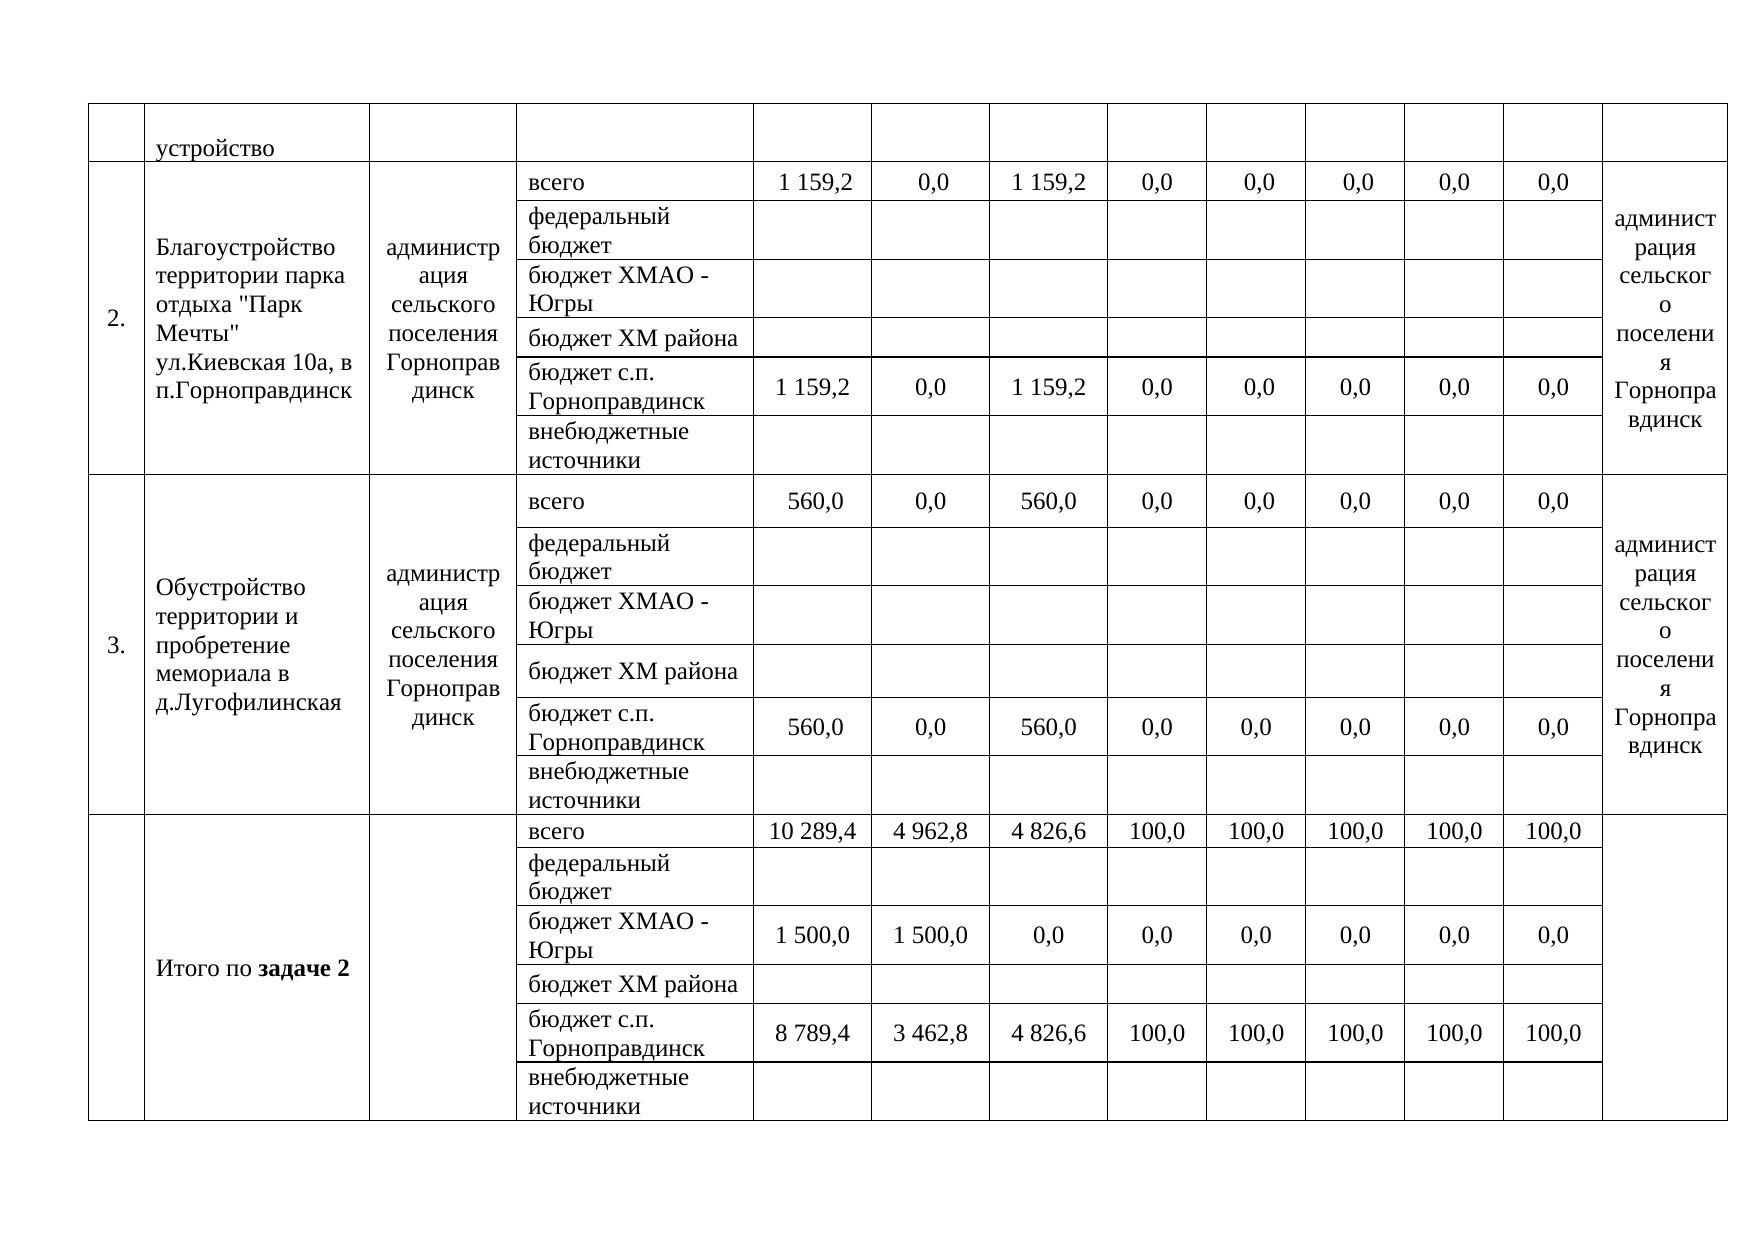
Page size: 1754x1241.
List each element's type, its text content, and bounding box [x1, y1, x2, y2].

table_cell 0,0 [1207, 906, 1305, 964]
table_cell [1405, 104, 1503, 161]
table_cell 0,0 [1306, 906, 1404, 964]
table_cell 3 462,8 [872, 1004, 989, 1061]
table_cell 100,0 [1108, 815, 1206, 847]
table_cell 100,0 [1306, 815, 1404, 847]
table_cell 560,0 [990, 475, 1107, 527]
table_cell [990, 965, 1107, 1003]
table_cell 560,0 [754, 475, 871, 527]
table_cell [990, 586, 1107, 644]
table_cell [1306, 416, 1404, 473]
table_cell бюджет ХМ района [517, 318, 753, 356]
table_cell [872, 645, 989, 697]
table_cell 560,0 [754, 698, 871, 755]
table_cell [1306, 528, 1404, 585]
table_cell 100,0 [1306, 1004, 1404, 1061]
table_cell [1108, 756, 1206, 814]
table_cell 0,0 [1306, 162, 1404, 200]
table_cell [1504, 318, 1602, 356]
table_cell [1207, 848, 1305, 905]
table_cell [1207, 645, 1305, 697]
table_cell [1108, 586, 1206, 644]
table_cell 0,0 [872, 698, 989, 755]
table_cell Итого по задаче 2 [145, 815, 369, 1120]
table_cell бюджет ХМАО - Югры [517, 586, 753, 644]
table_cell [1108, 965, 1206, 1003]
table_cell [872, 528, 989, 585]
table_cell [517, 104, 753, 161]
table_cell [1306, 1063, 1404, 1120]
table_cell бюджет с.п. Горноправдинск [517, 1004, 753, 1061]
table_cell [1207, 965, 1305, 1003]
table_cell [754, 528, 871, 585]
table_cell [990, 756, 1107, 814]
table_cell [754, 645, 871, 697]
table_cell [1504, 965, 1602, 1003]
table_cell [1504, 848, 1602, 905]
table_cell федеральный бюджет [517, 848, 753, 905]
table_cell 0,0 [1504, 906, 1602, 964]
table_cell 0,0 [1405, 162, 1503, 200]
table_cell [1108, 201, 1206, 259]
table_cell [1504, 104, 1602, 161]
table_cell бюджет с.п. Горноправдинск [517, 358, 753, 415]
table_cell [1504, 416, 1602, 473]
table_cell [1504, 756, 1602, 814]
table_cell 0,0 [990, 906, 1107, 964]
table_cell 0,0 [1504, 475, 1602, 527]
table_cell [990, 416, 1107, 473]
table_cell 1 500,0 [872, 906, 989, 964]
table_cell [990, 104, 1107, 161]
table_cell 0,0 [1108, 698, 1206, 755]
table_cell бюджет ХМ района [517, 965, 753, 1003]
table_cell администрация сельского поселения Горноправдинск [370, 475, 516, 814]
table_cell федеральный бюджет [517, 201, 753, 259]
table_cell 1 159,2 [990, 358, 1107, 415]
table_cell [1306, 848, 1404, 905]
table_cell [1504, 586, 1602, 644]
table_cell 0,0 [1405, 358, 1503, 415]
table_cell [1306, 260, 1404, 317]
table_cell [872, 1063, 989, 1120]
table_cell [1207, 416, 1305, 473]
table_cell [754, 318, 871, 356]
table_cell [1306, 645, 1404, 697]
table_cell [1108, 318, 1206, 356]
table_cell внебюджетные источники [517, 416, 753, 473]
table_cell [1207, 104, 1305, 161]
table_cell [1603, 162, 1727, 473]
table_cell [754, 201, 871, 259]
table_cell 100,0 [1405, 1004, 1503, 1061]
table_cell [1405, 756, 1503, 814]
table_cell [872, 756, 989, 814]
table_cell 0,0 [1405, 475, 1503, 527]
table_cell [1306, 318, 1404, 356]
table_cell [754, 416, 871, 473]
table_cell [1405, 1063, 1503, 1120]
table_cell 0,0 [872, 475, 989, 527]
table_cell [754, 1063, 871, 1120]
table_cell [1504, 528, 1602, 585]
table_cell 0,0 [1306, 358, 1404, 415]
table_cell 0,0 [1405, 698, 1503, 755]
table_cell [1504, 201, 1602, 259]
table_cell [1108, 104, 1206, 161]
table_cell 4 962,8 [872, 815, 989, 847]
table_cell [1207, 201, 1305, 259]
table_cell [872, 965, 989, 1003]
table_cell [1108, 848, 1206, 905]
table_cell 4 826,6 [990, 815, 1107, 847]
table_cell [990, 848, 1107, 905]
table_cell [990, 1063, 1107, 1120]
table_cell [1108, 528, 1206, 585]
table_cell [1405, 586, 1503, 644]
table_cell [1405, 528, 1503, 585]
table_cell бюджет ХМАО - Югры [517, 906, 753, 964]
table_cell 0,0 [1108, 358, 1206, 415]
table_cell [1108, 645, 1206, 697]
table_cell [1504, 645, 1602, 697]
table_cell администрация сельского поселения Горноправдинск [1603, 475, 1727, 814]
table_cell [1306, 965, 1404, 1003]
table_cell всего [517, 162, 753, 200]
table_cell 0,0 [872, 162, 989, 200]
table_cell [1207, 260, 1305, 317]
table_cell [1603, 815, 1727, 1120]
table_cell [754, 965, 871, 1003]
table_cell 0,0 [1504, 358, 1602, 415]
table_cell 0,0 [1306, 698, 1404, 755]
table_cell [1405, 260, 1503, 317]
table_cell [89, 815, 144, 1120]
table_cell 4 826,6 [990, 1004, 1107, 1061]
table_cell 0,0 [1405, 906, 1503, 964]
table_cell [754, 260, 871, 317]
table_cell [1405, 416, 1503, 473]
table_cell [1207, 756, 1305, 814]
table_cell федеральный бюджет [517, 528, 753, 585]
table_cell [990, 260, 1107, 317]
table_cell 560,0 [990, 698, 1107, 755]
table_cell 100,0 [1504, 1004, 1602, 1061]
table_cell [872, 416, 989, 473]
table_cell [872, 848, 989, 905]
table_cell [1405, 848, 1503, 905]
table_cell [754, 586, 871, 644]
table_cell [1207, 318, 1305, 356]
table_cell [990, 528, 1107, 585]
table_cell 100,0 [1405, 815, 1503, 847]
table_cell 100,0 [1504, 815, 1602, 847]
table_cell внебюджетные источники [517, 756, 753, 814]
table_cell 8 789,4 [754, 1004, 871, 1061]
table_cell [1405, 318, 1503, 356]
table_cell 0,0 [872, 358, 989, 415]
table_cell [1405, 201, 1503, 259]
table_cell [872, 260, 989, 317]
table_cell [754, 848, 871, 905]
table_cell 100,0 [1108, 1004, 1206, 1061]
table_cell 1 500,0 [754, 906, 871, 964]
table_cell бюджет ХМАО - Югры [517, 260, 753, 317]
table_cell [872, 586, 989, 644]
table_cell 0,0 [1108, 906, 1206, 964]
table_cell бюджет с.п. Горноправдинск [517, 698, 753, 755]
table_cell [1108, 1063, 1206, 1120]
table_cell 10 289,4 [754, 815, 871, 847]
table_cell [990, 318, 1107, 356]
table_cell [872, 201, 989, 259]
table_cell 100,0 [1207, 815, 1305, 847]
table_cell [1405, 965, 1503, 1003]
table_cell [990, 645, 1107, 697]
table_cell [1108, 416, 1206, 473]
table_cell [1306, 756, 1404, 814]
table_cell [1207, 528, 1305, 585]
table_cell [1207, 1063, 1305, 1120]
table_cell 0,0 [1207, 698, 1305, 755]
table_cell 0,0 [1207, 358, 1305, 415]
table_cell 0,0 [1207, 162, 1305, 200]
table_cell 0,0 [1108, 162, 1206, 200]
table_cell 0,0 [1504, 162, 1602, 200]
table_cell Обустройство территории и пробретение мемориала в д.Лугофилинская [145, 475, 369, 814]
table_cell всего [517, 475, 753, 527]
table_cell [1306, 586, 1404, 644]
table_cell 0,0 [1504, 698, 1602, 755]
table_cell 3. [89, 475, 144, 814]
table_cell [754, 756, 871, 814]
table_cell [872, 318, 989, 356]
table_cell [1405, 645, 1503, 697]
table_cell [1306, 104, 1404, 161]
table_cell [1306, 201, 1404, 259]
table_cell внебюджетные источники [517, 1063, 753, 1120]
table_cell [1207, 586, 1305, 644]
table_cell [1108, 260, 1206, 317]
table_cell [1504, 260, 1602, 317]
table_cell 1 159,2 [754, 162, 871, 200]
table_cell Благоустройство территории парка отдыха "Парк Мечты" ул.Киевская 10а, в п.Горноправдинск [145, 162, 369, 473]
table_cell [370, 815, 516, 1120]
table_cell 2. [89, 162, 144, 473]
table_cell 0,0 [1207, 475, 1305, 527]
table_cell [754, 104, 871, 161]
table_cell всего [517, 815, 753, 847]
table_cell [872, 104, 989, 161]
table_cell бюджет ХМ района [517, 645, 753, 697]
table_cell [1504, 1063, 1602, 1120]
table_cell 1 159,2 [754, 358, 871, 415]
table_cell 100,0 [1207, 1004, 1305, 1061]
table_cell 0,0 [1306, 475, 1404, 527]
table_cell 0,0 [1108, 475, 1206, 527]
table_cell [990, 201, 1107, 259]
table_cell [370, 162, 516, 473]
table_cell 1 159,2 [990, 162, 1107, 200]
